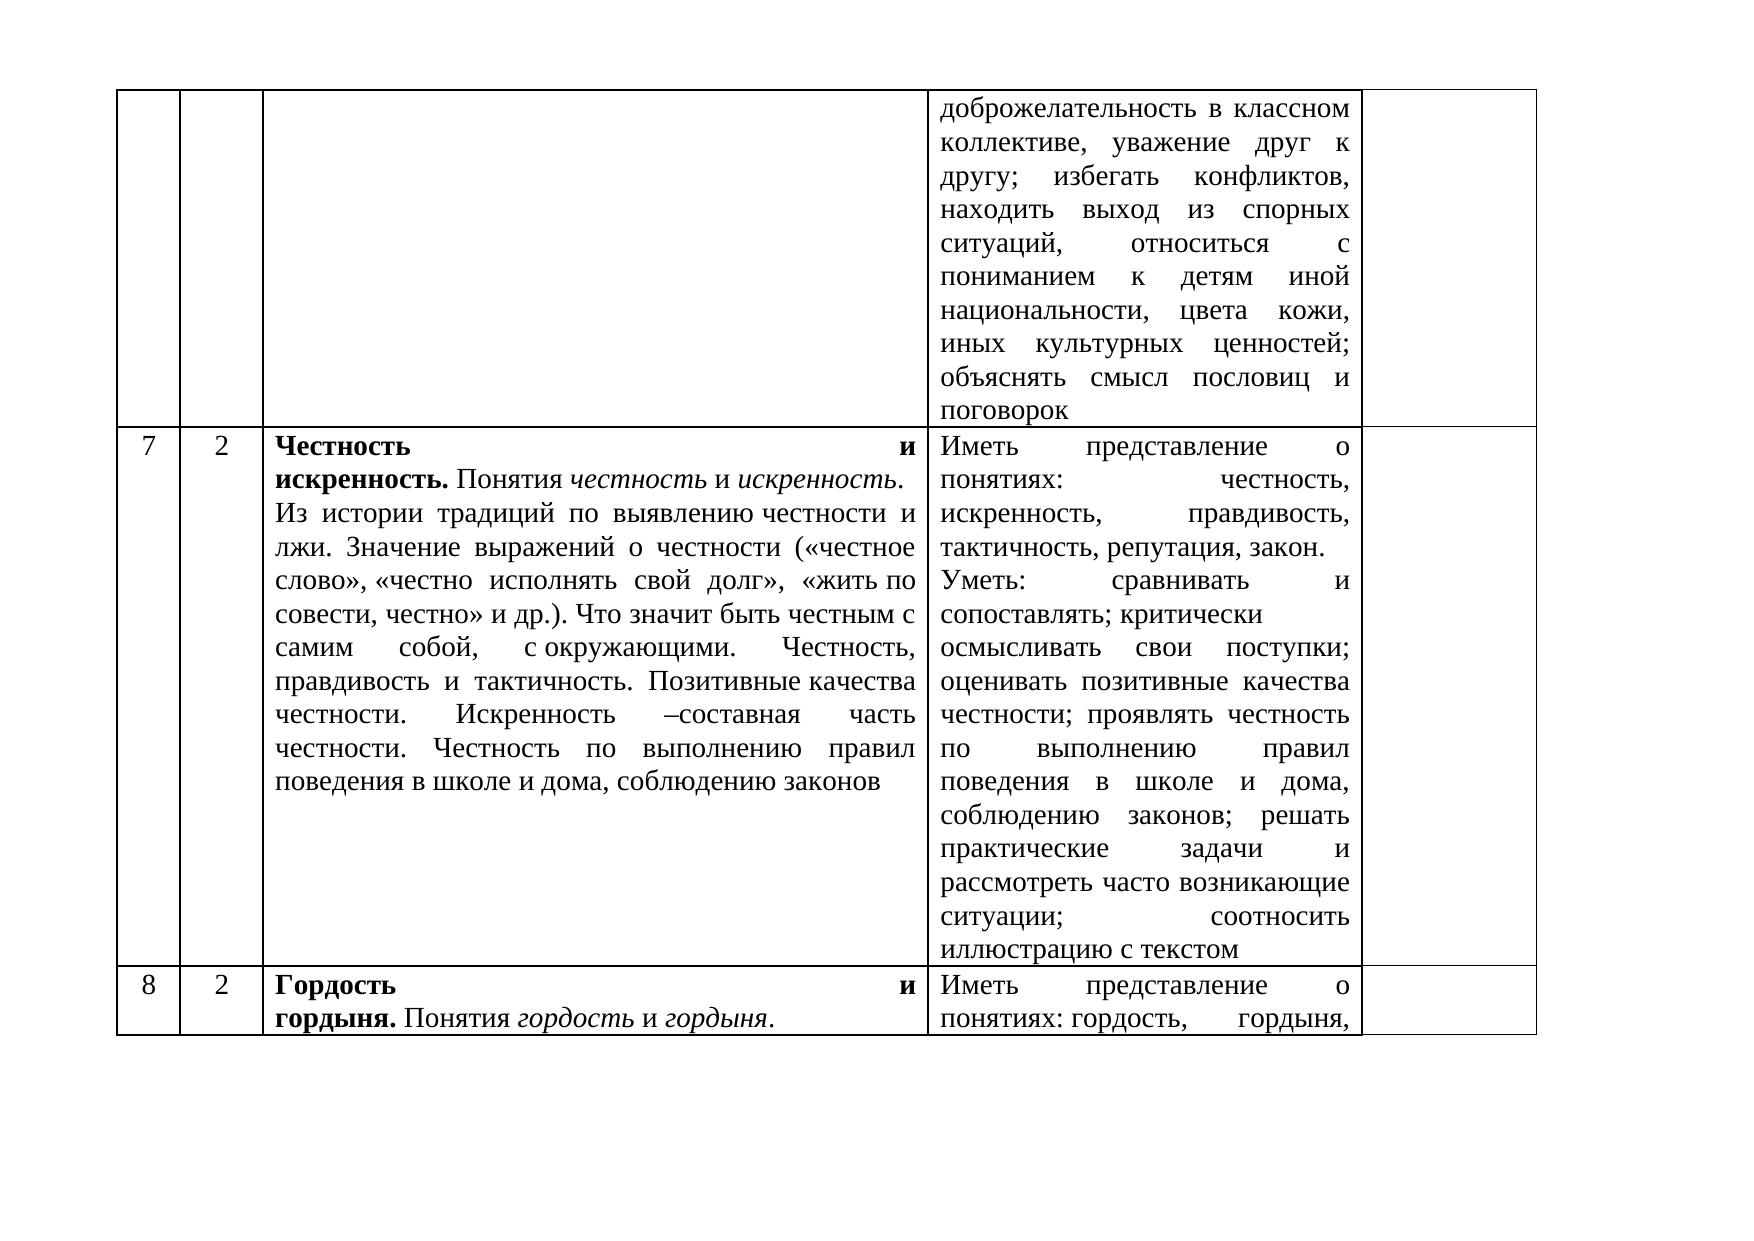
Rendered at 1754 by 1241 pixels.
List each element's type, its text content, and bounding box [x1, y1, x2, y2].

table_cell 8 [118, 967, 179, 1034]
table_cell 2 [181, 91, 262, 426]
table_cell 7 [118, 428, 179, 965]
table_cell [929, 967, 1361, 1034]
table_cell 2 [181, 428, 262, 965]
table_cell 6 [118, 91, 179, 426]
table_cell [264, 91, 927, 426]
table_cell Иметь представление о понятиях: честность, искренность, правдивость, тактичность, репутация, закон. Уметь: сравнивать и сопоставлять; критически осмысливать свои поступки; оценивать позитивные качества честности; проявлять честность по выполнению правил поведения в школе и дома, соблюдению законов; решать практические задачи и рассмотреть часто возникающие ситуации; соотносить иллюстрацию с текстом [929, 428, 1361, 965]
table_cell Честность и искренность. Понятия честность и искренность. Из истории традиций по выявлению честности и лжи. Значение выражений о честности («честное слово», «честно исполнять свой долг», «жить по совести, честно» и др.). Что значит быть честным с самим собой, с окружающими. Честность, правдивость и тактичность. Позитивные качества честности. Искренность –составная часть честности. Честность по выполнению правил поведения в школе и дома, соблюдению законов [264, 428, 927, 965]
table_cell [1363, 966, 1536, 1034]
table_cell [1363, 90, 1536, 426]
table_cell 2 [181, 967, 262, 1034]
table_cell [1363, 427, 1536, 965]
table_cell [264, 967, 927, 1034]
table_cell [929, 91, 1361, 426]
